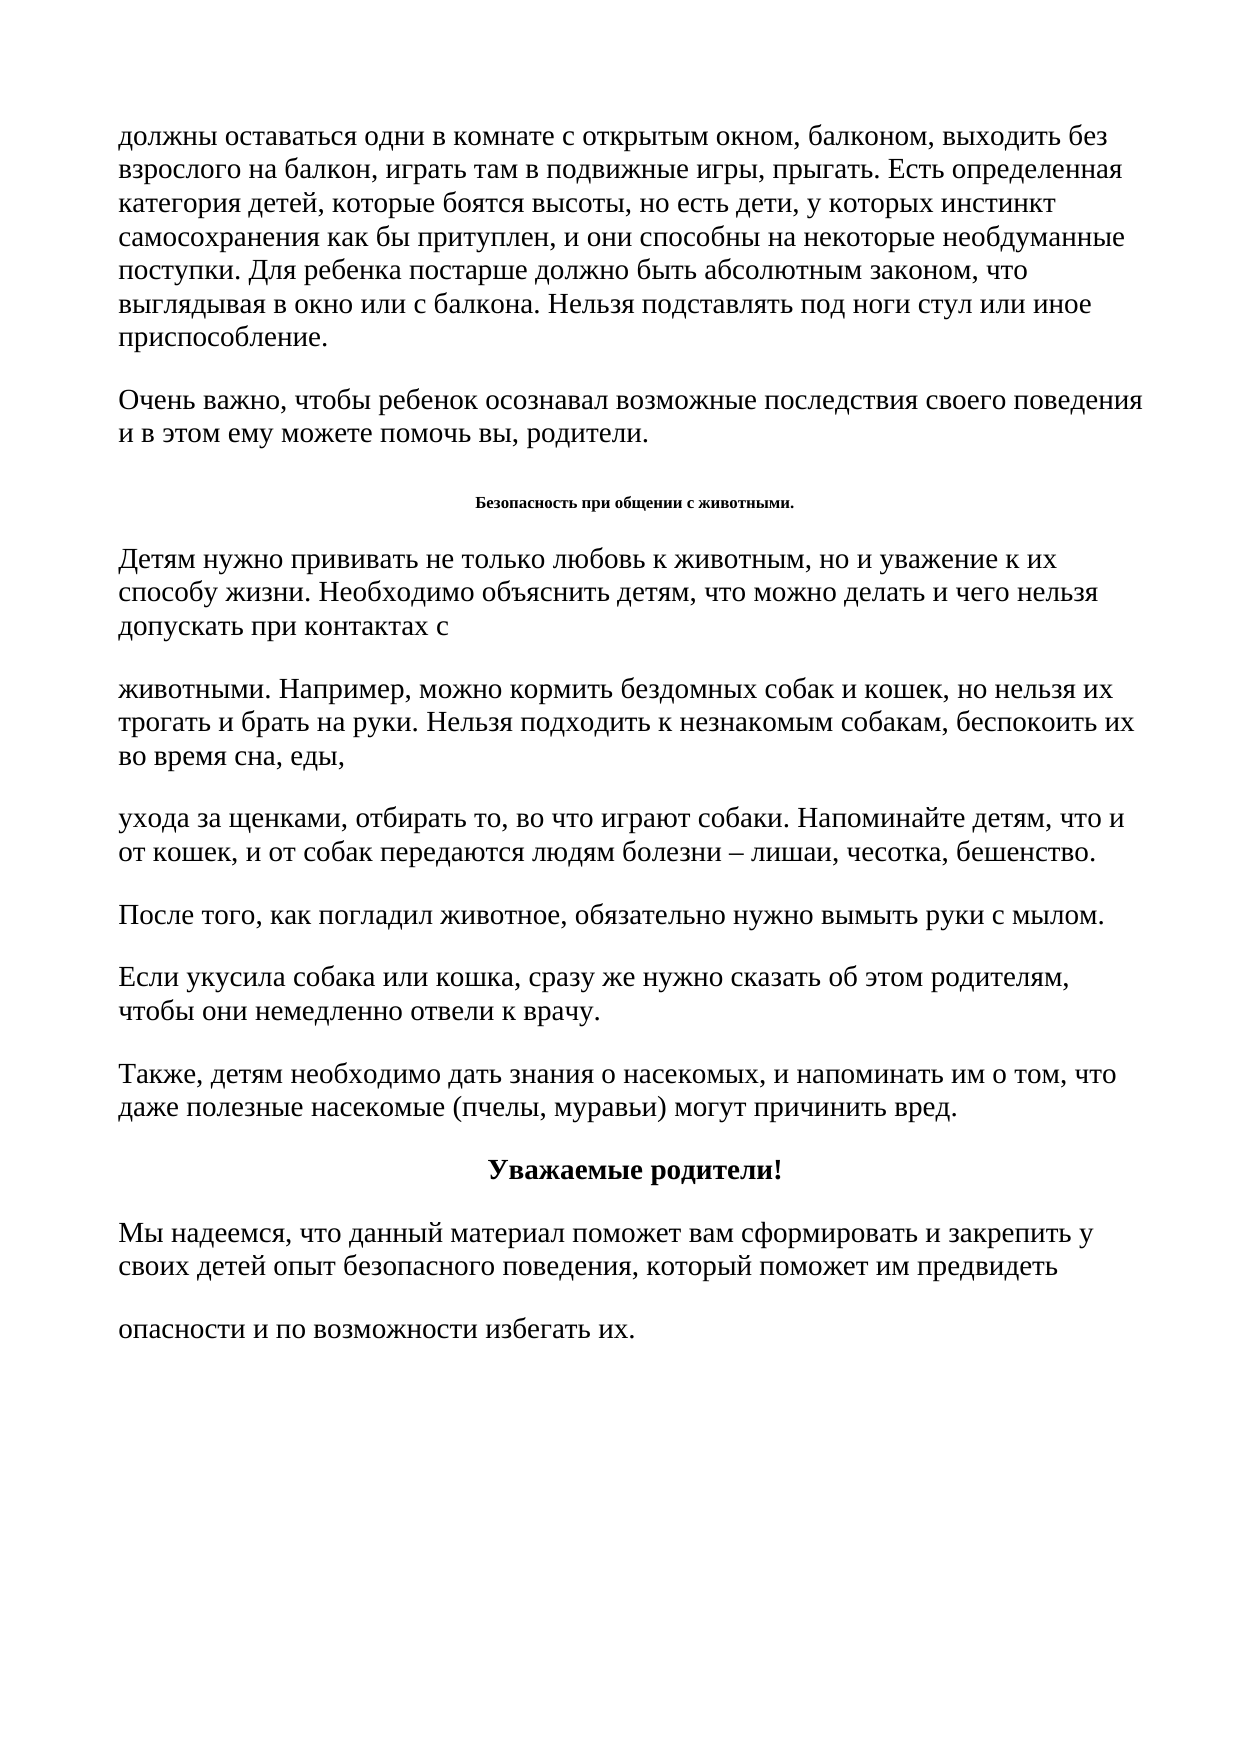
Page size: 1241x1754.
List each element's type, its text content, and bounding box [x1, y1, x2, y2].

text Мы надеемся, что данный материал поможет вам сформировать и закрепить у своих детей опыт безопасного поведения, который поможет им предвидеть [118, 1215, 1152, 1282]
text животными. Например, можно кормить бездомных собак и кошек, но нельзя их трогать и брать на руки. Нельзя подходить к незнакомым собакам, беспокоить их во время сна, еды, [118, 671, 1152, 771]
text Также, детям необходимо дать знания о насекомых, и напоминать им о том, что даже полезные насекомые (пчелы, муравьи) могут причинить вред. [118, 1056, 1152, 1123]
text Если укусила собака или кошка, сразу же нужно сказать об этом родителям, чтобы они немедленно отвели к врачу. [118, 959, 1152, 1027]
text Детям нужно прививать не только любовь к животным, но и уважение к их способу жизни. Необходимо объяснить детям, что можно делать и чего нельзя допускать при контактах с [118, 541, 1152, 642]
text После того, как погладил животное, обязательно нужно вымыть руки с мылом. [118, 897, 1152, 930]
text Безопасность при общении с животными. [118, 478, 1152, 512]
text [118, 118, 1152, 353]
text опасности и по возможности избегать их. [118, 1311, 1152, 1344]
text ухода за щенками, отбирать то, во что играют собаки. Напоминайте детям, что и от кошек, и от собак передаются людям болезни – лишаи, чесотка, бешенство. [118, 801, 1152, 868]
text Уважаемые родители! [118, 1152, 1152, 1186]
text Очень важно, чтобы ребенок осознавал возможные последствия своего поведения и в этом ему можете помочь вы, родители. [118, 382, 1152, 449]
